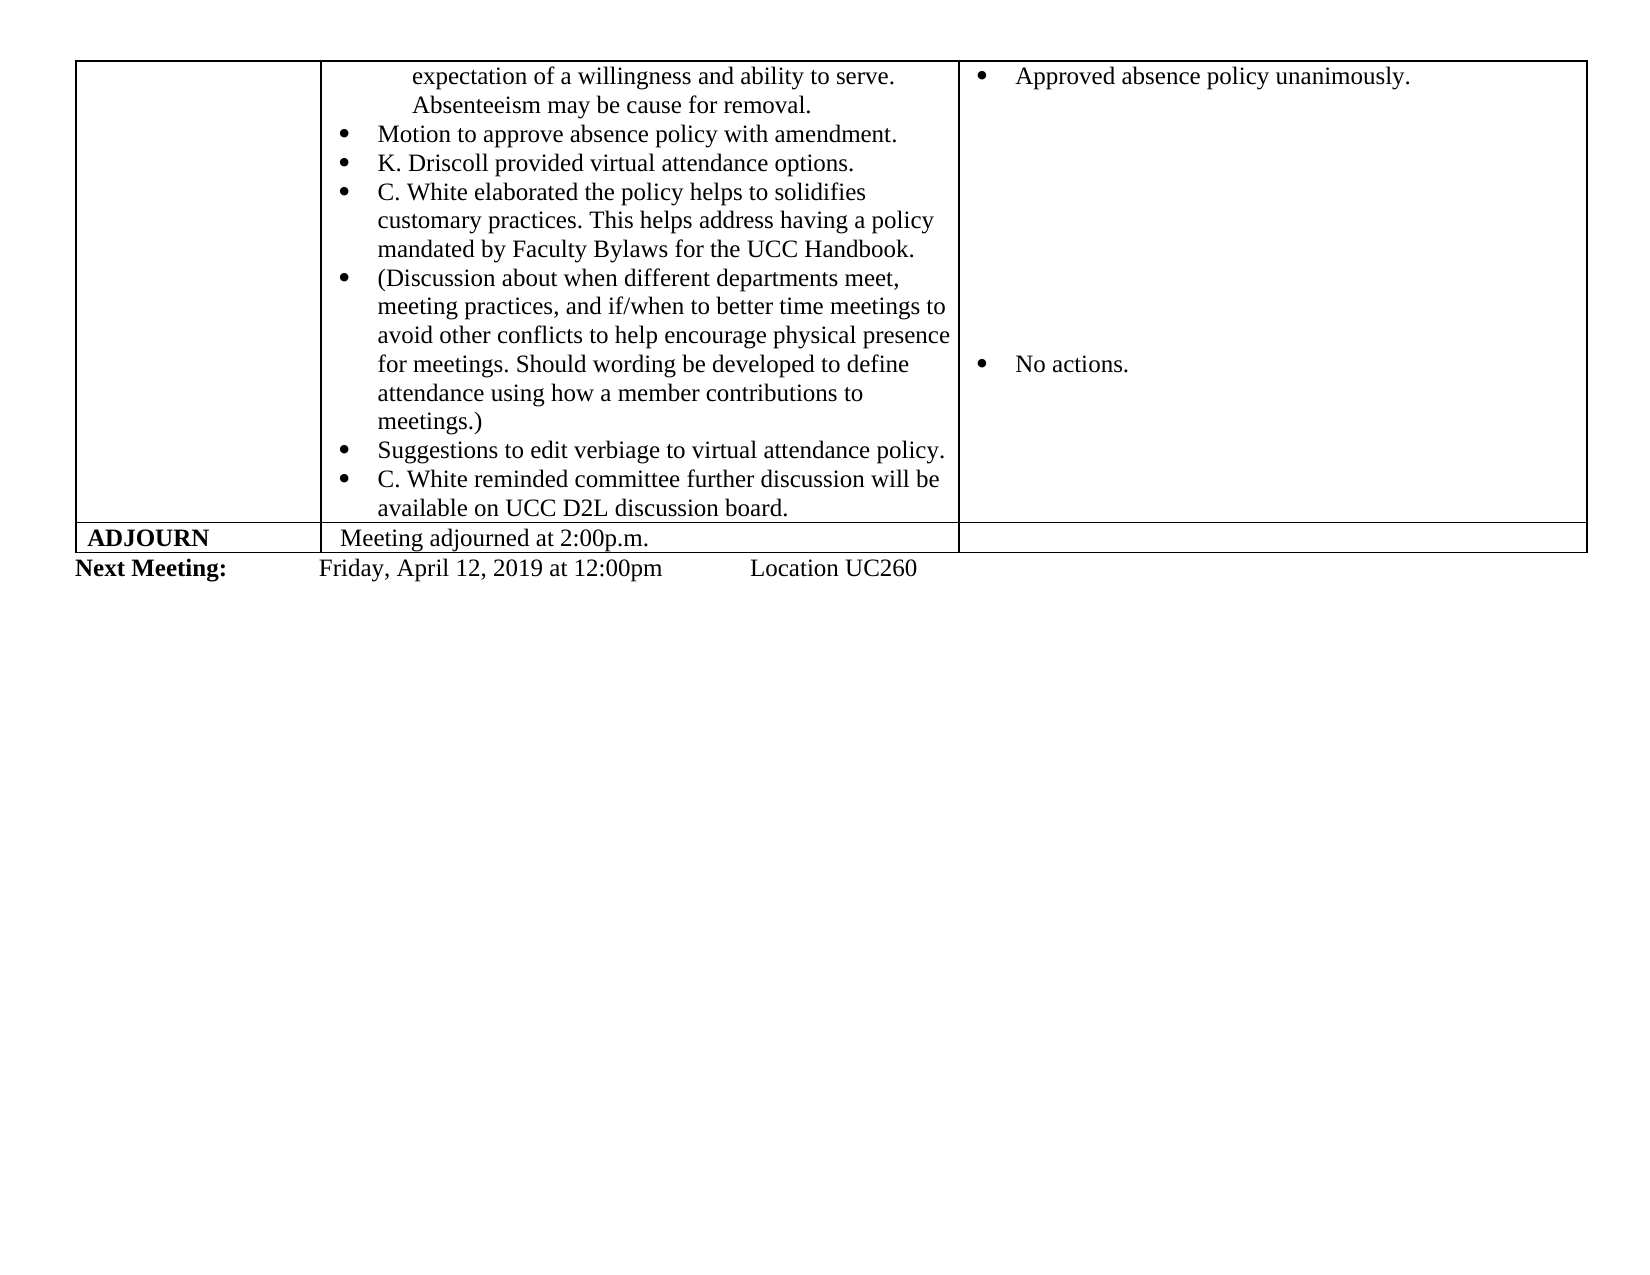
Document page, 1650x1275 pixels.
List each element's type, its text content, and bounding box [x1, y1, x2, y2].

table_cell Meeting adjourned at 2:00p.m. [322, 523, 958, 552]
table_cell [960, 523, 1586, 552]
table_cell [322, 62, 958, 522]
table_cell ADJOURN [77, 523, 320, 552]
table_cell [77, 62, 320, 522]
text Next Meeting: Friday, April 12, 2019 at 12:00pm Location UC260 [75, 553, 1575, 582]
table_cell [960, 62, 1586, 522]
